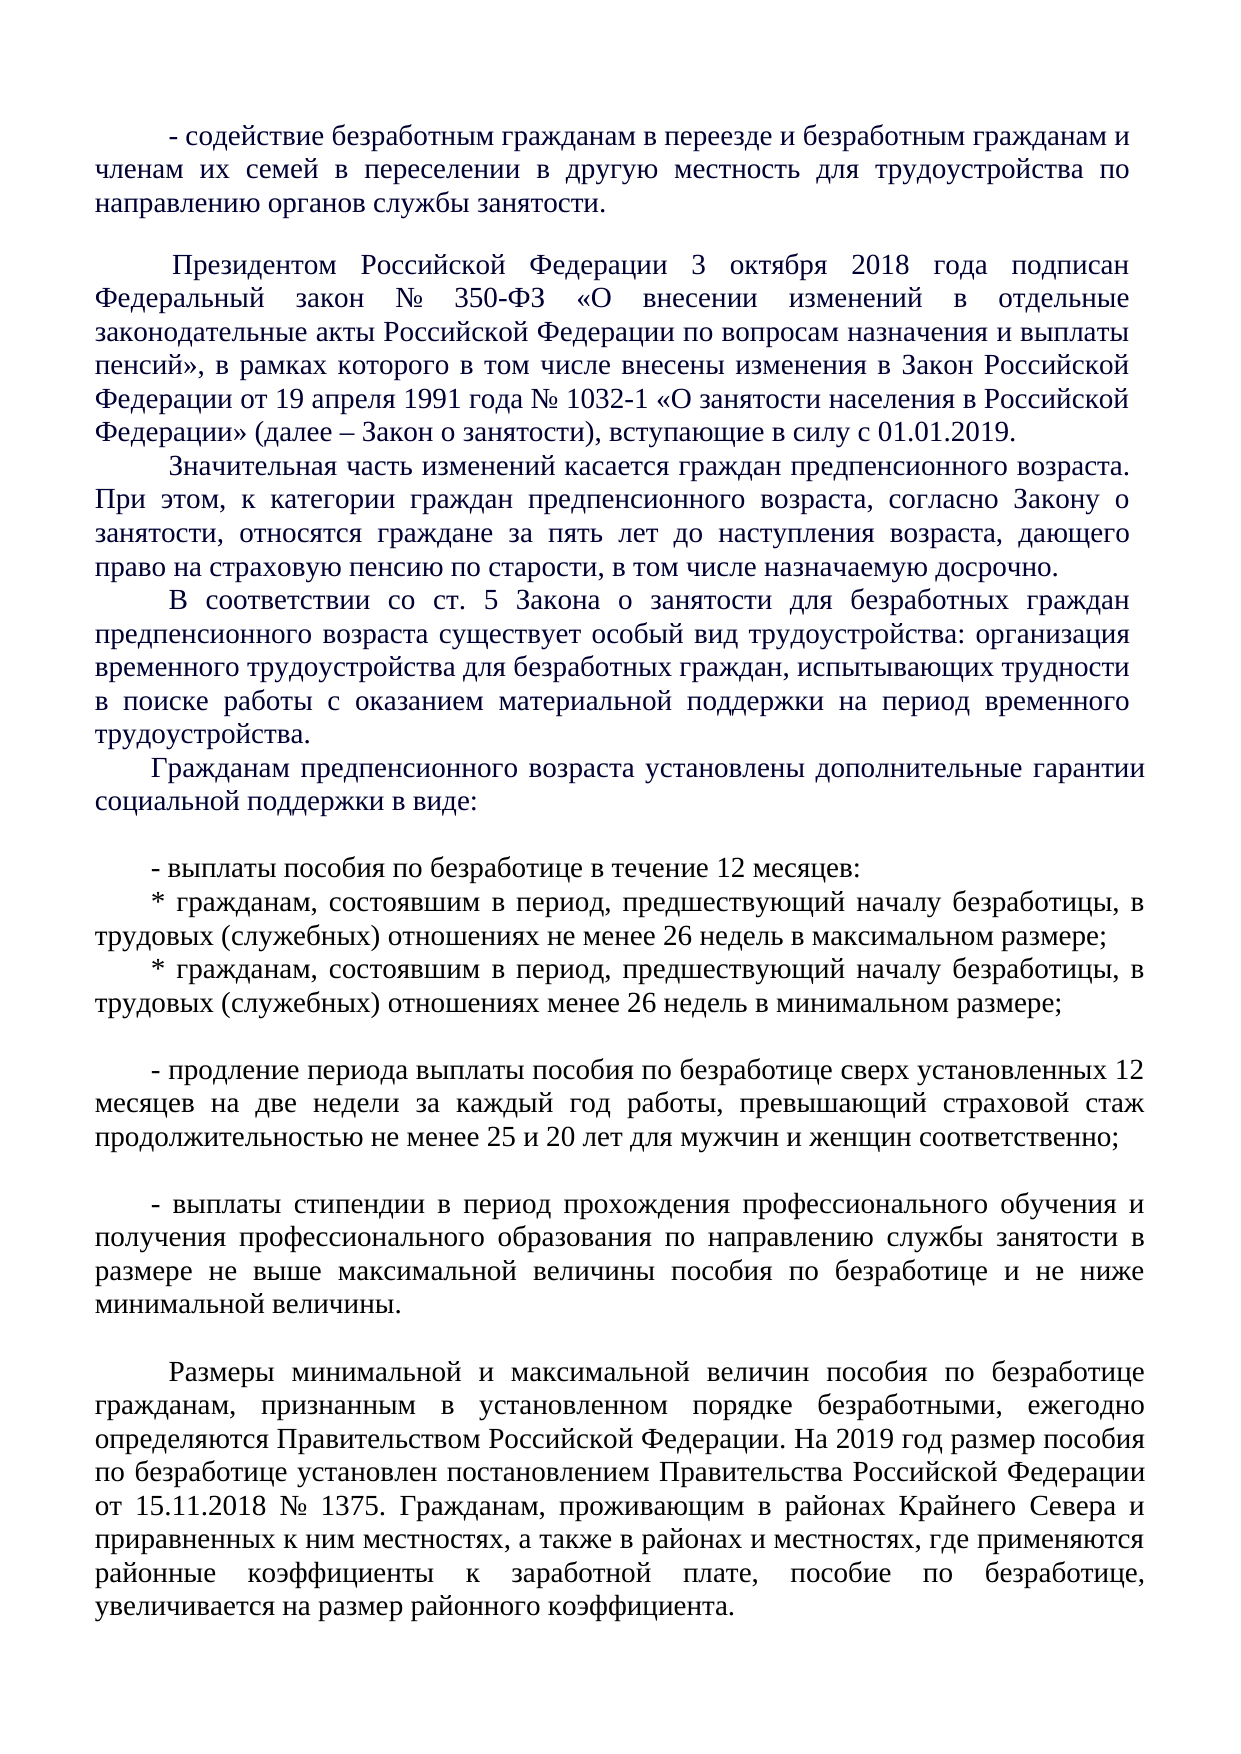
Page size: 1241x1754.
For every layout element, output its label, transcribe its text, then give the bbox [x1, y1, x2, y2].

text * гражданам, состоявшим в период, предшествующий началу безработицы, в трудовых (служебных) отношениях не менее 26 недель в максимальном размере; [94, 884, 1146, 951]
text Гражданам предпенсионного возраста установлены дополнительные гарантии социальной поддержки в виде: [94, 750, 1146, 817]
text - выплаты стипендии в период прохождения профессионального обучения и получения профессионального образования по направлению службы занятости в размере не выше максимальной величины пособия по безработице и не ниже минимальной величины. [94, 1186, 1146, 1320]
text - выплаты пособия по безработице в течение 12 месяцев: [94, 851, 1146, 884]
text Значительная часть изменений касается граждан предпенсионного возраста. При этом, к категории граждан предпенсионного возраста, согласно Закону о занятости, относятся граждане за пять лет до наступления возраста, дающего право на страховую пенсию по старости, в том числе назначаемую досрочно. [94, 448, 1131, 582]
text - содействие безработным гражданам в переезде и безработным гражданам и членам их семей в переселении в другую местность для трудоустройства по направлению органов службы занятости. [94, 118, 1131, 219]
text В соответствии со ст. 5 Закона о занятости для безработных граждан предпенсионного возраста существует особый вид трудоустройства: организация временного трудоустройства для безработных граждан, испытывающих трудности в поиске работы с оказанием материальной поддержки на период временного трудоустройства. [94, 582, 1131, 750]
text - продление периода выплаты пособия по безработице сверх установленных 12 месяцев на две недели за каждый год работы, превышающий страховой стаж продолжительностью не менее 25 и 20 лет для мужчин и женщин соответственно; [94, 1052, 1146, 1152]
text Президентом Российской Федерации 3 октября 2018 года подписан Федеральный закон № 350-ФЗ «О внесении изменений в отдельные законодательные акты Российской Федерации по вопросам назначения и выплаты пенсий», в рамках которого в том числе внесены изменения в Закон Российской Федерации от 19 апреля 1991 года № 1032-1 «О занятости населения в Российской Федерации» (далее – Закон о занятости), вступающие в силу с 01.01.2019. [94, 247, 1131, 448]
text * гражданам, состоявшим в период, предшествующий началу безработицы, в трудовых (служебных) отношениях менее 26 недель в минимальном размере; [94, 951, 1146, 1018]
text Размеры минимальной и максимальной величин пособия по безработице гражданам, признанным в установленном порядке безработными, ежегодно определяются Правительством Российской Федерации. На 2019 год размер пособия по безработице установлен постановлением Правительства Российской Федерации от 15.11.2018 № 1375. Гражданам, проживающим в районах Крайнего Севера и приравненных к ним местностях, а также в районах и местностях, где применяются районные коэффициенты к заработной плате, пособие по безработице, увеличивается на размер районного коэффициента. [94, 1354, 1146, 1622]
